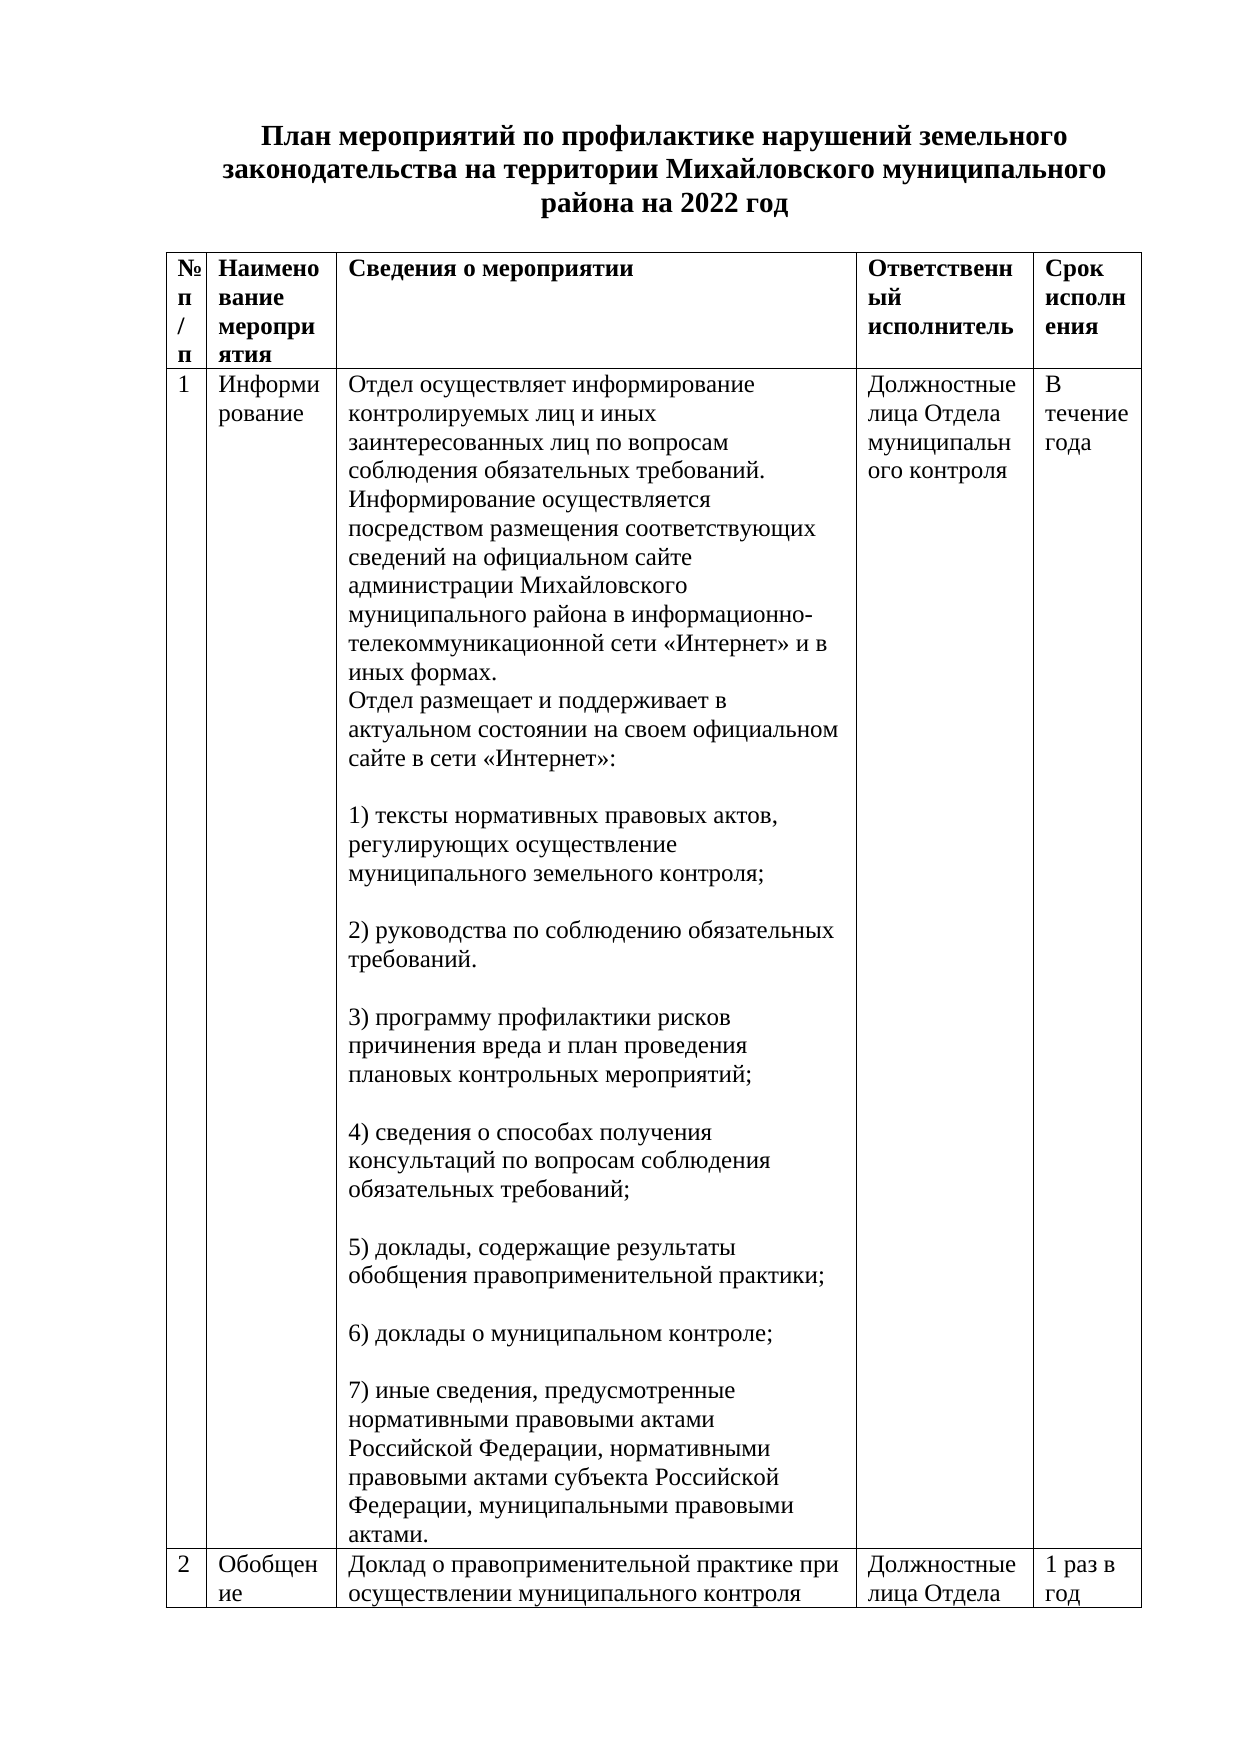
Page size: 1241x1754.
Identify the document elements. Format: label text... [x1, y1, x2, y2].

table_cell 1 [167, 369, 206, 1548]
table_cell Должностные лица Отдела муниципального контроля [857, 369, 1033, 1548]
table_header Сведения о мероприятии [337, 253, 856, 368]
table_cell 1 раз в год [1034, 1549, 1141, 1607]
table_header Срок исполнения [1034, 253, 1141, 368]
table_cell В течение года [1034, 369, 1141, 1548]
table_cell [337, 1549, 856, 1607]
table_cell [207, 1549, 336, 1607]
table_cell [857, 1549, 1033, 1607]
table_cell 2 [167, 1549, 206, 1607]
table_cell Информирование [207, 369, 336, 1548]
table_header Ответственный исполнитель [857, 253, 1033, 368]
text План мероприятий по профилактике нарушений земельного законодательства на территории Михайловского муниципального района на 2022 год [177, 118, 1152, 219]
table_header Наименование мероприятия [207, 253, 336, 368]
table_cell Отдел осуществляет информирование контролируемых лиц и иных заинтересованных лиц по вопросам соблюдения обязательных требований. Информирование осуществляется посредством размещения соответствующих сведений на официальном сайте администрации Михайловского муниципального района в информационно-телекоммуникационной сети «Интернет» и в иных формах. Отдел размещает и поддерживает в актуальном состоянии на своем официальном сайте в сети «Интернет»: 1) тексты нормативных правовых актов, регулирующих осуществление муниципального земельного контроля; 2) руководства по соблюдению обязательных требований. 3) программу профилактики рисков причинения вреда и план проведения плановых контрольных мероприятий; 4) сведения о способах получения консультаций по вопросам соблюдения обязательных требований; 5) доклады, содержащие результаты обобщения правоприменительной практики; 6) доклады о муниципальном контроле; 7) иные сведения, предусмотренные нормативными правовыми актами Российской Федерации, нормативными правовыми актами субъекта Российской Федерации, муниципальными правовыми актами. [337, 369, 856, 1548]
table_header № п/п [167, 253, 206, 368]
